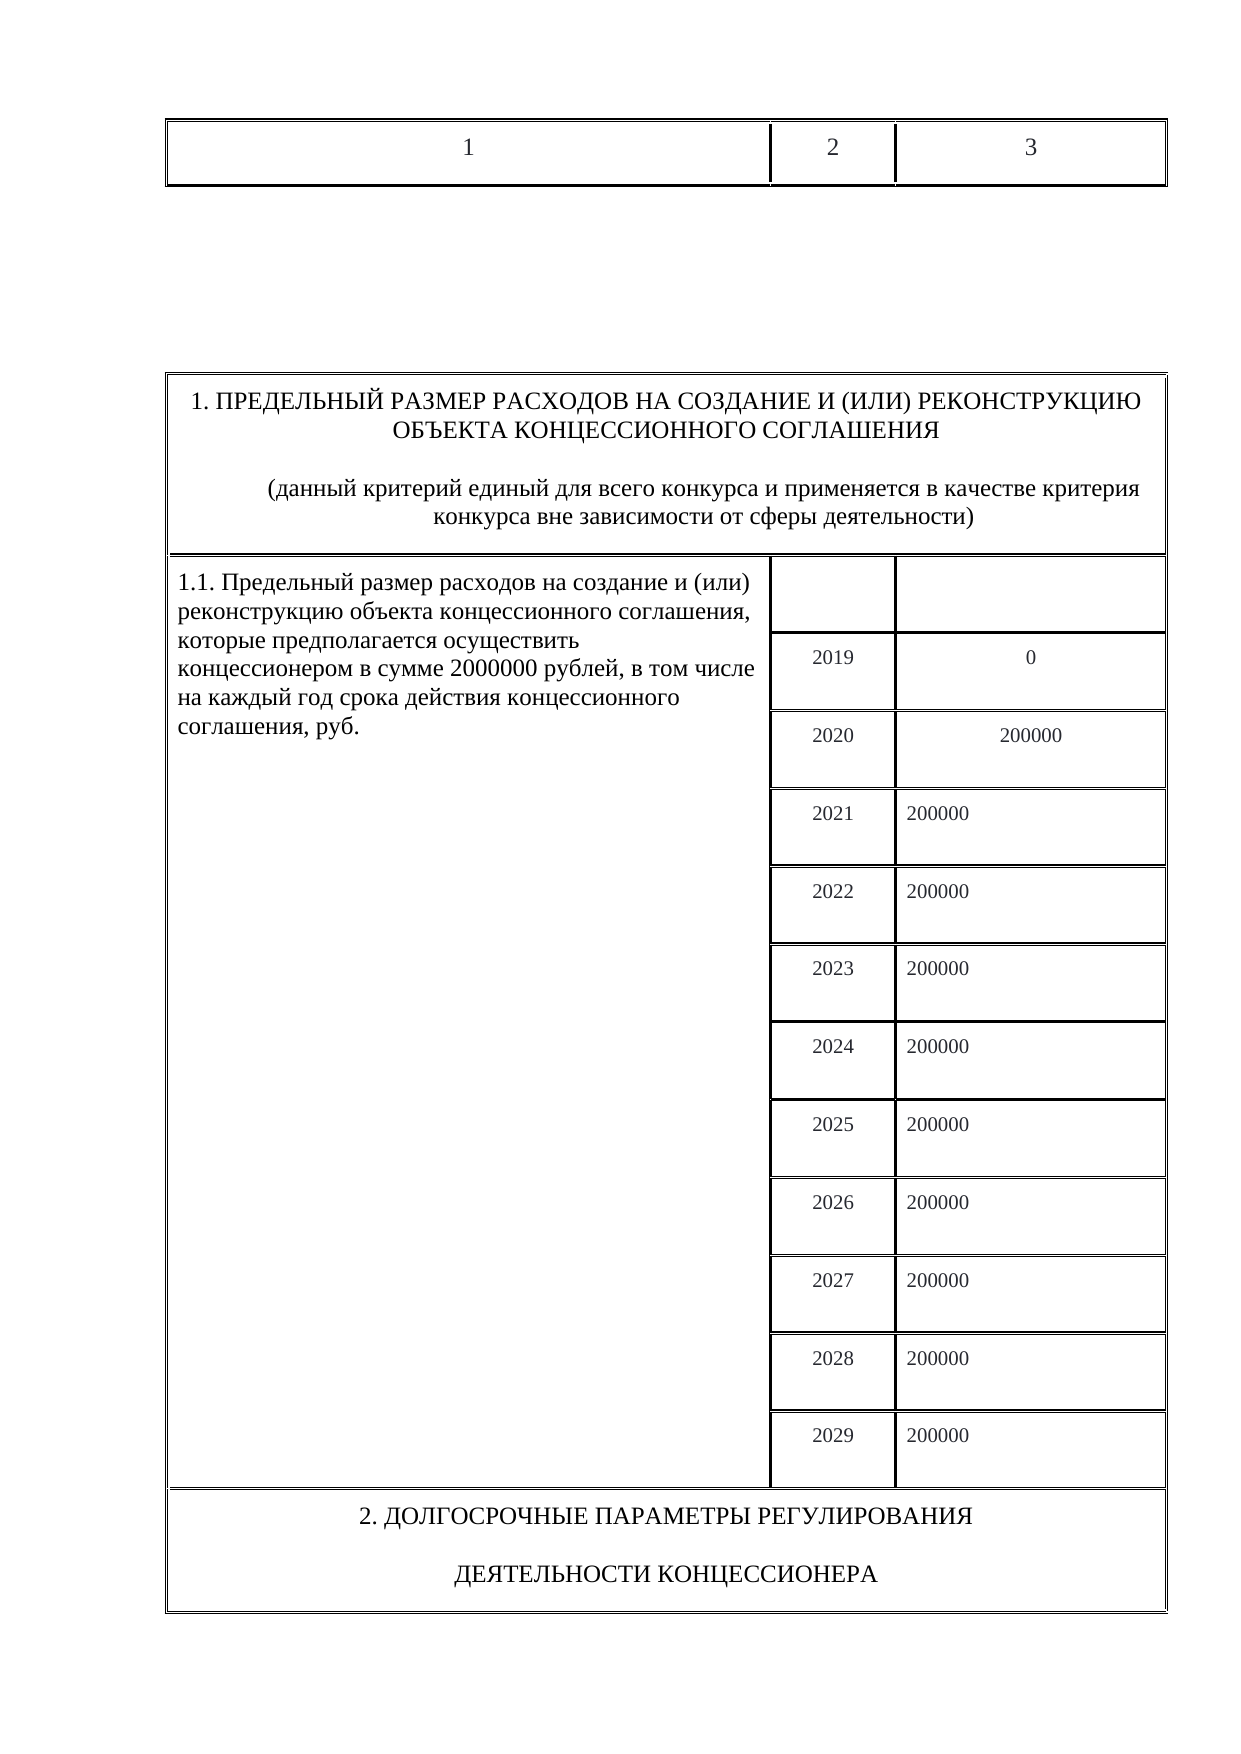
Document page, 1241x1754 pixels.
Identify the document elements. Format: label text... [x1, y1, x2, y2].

table_cell 3 [895, 122, 1165, 184]
table_cell 200000 [897, 1335, 1165, 1409]
table_cell 1.1. Предельный размер расходов на создание и (или) реконструкцию объекта концессионного соглашения, которые предполагается осуществить концессионером в сумме 2000000 рублей, в том числе на каждый год срока действия концессионного соглашения, руб. [168, 553, 769, 1487]
table_cell 2019 [772, 634, 894, 709]
table_cell 200000 [897, 1413, 1165, 1487]
table_header 1. ПРЕДЕЛЬНЫЙ РАЗМЕР РАСХОДОВ НА СОЗДАНИЕ И (ИЛИ) РЕКОНСТРУКЦИЮ ОБЪЕКТА КОНЦЕССИОННОГО СОГЛАШЕНИЯ (данный критерий единый для всего конкурса и применяется в качестве критерия конкурса вне зависимости от сферы деятельности) [168, 375, 1166, 553]
table_cell 0 [897, 634, 1165, 709]
table_cell 2020 [772, 712, 894, 787]
table_cell 2021 [772, 790, 894, 864]
table_cell 200000 [897, 1257, 1165, 1331]
table_cell 2028 [772, 1335, 894, 1409]
table_cell 200000 [897, 712, 1165, 787]
table_cell 1 [168, 122, 770, 184]
table_cell 200000 [897, 868, 1165, 942]
table_cell 200000 [897, 790, 1165, 864]
table_cell 2027 [772, 1257, 894, 1331]
table_cell [897, 557, 1165, 631]
table_cell 2029 [772, 1413, 894, 1487]
table_cell 200000 [897, 946, 1165, 1020]
table_cell 200000 [897, 1179, 1165, 1253]
table_cell 2024 [772, 1023, 894, 1098]
table_cell 2025 [772, 1101, 894, 1176]
table_cell 2022 [772, 868, 894, 942]
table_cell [166, 1487, 1166, 1611]
table_cell 200000 [897, 1101, 1165, 1176]
table_cell 2023 [772, 946, 894, 1020]
table_cell 2 [770, 122, 895, 184]
table_cell 200000 [897, 1023, 1165, 1098]
table_cell [772, 557, 894, 631]
table_cell 2026 [772, 1179, 894, 1253]
